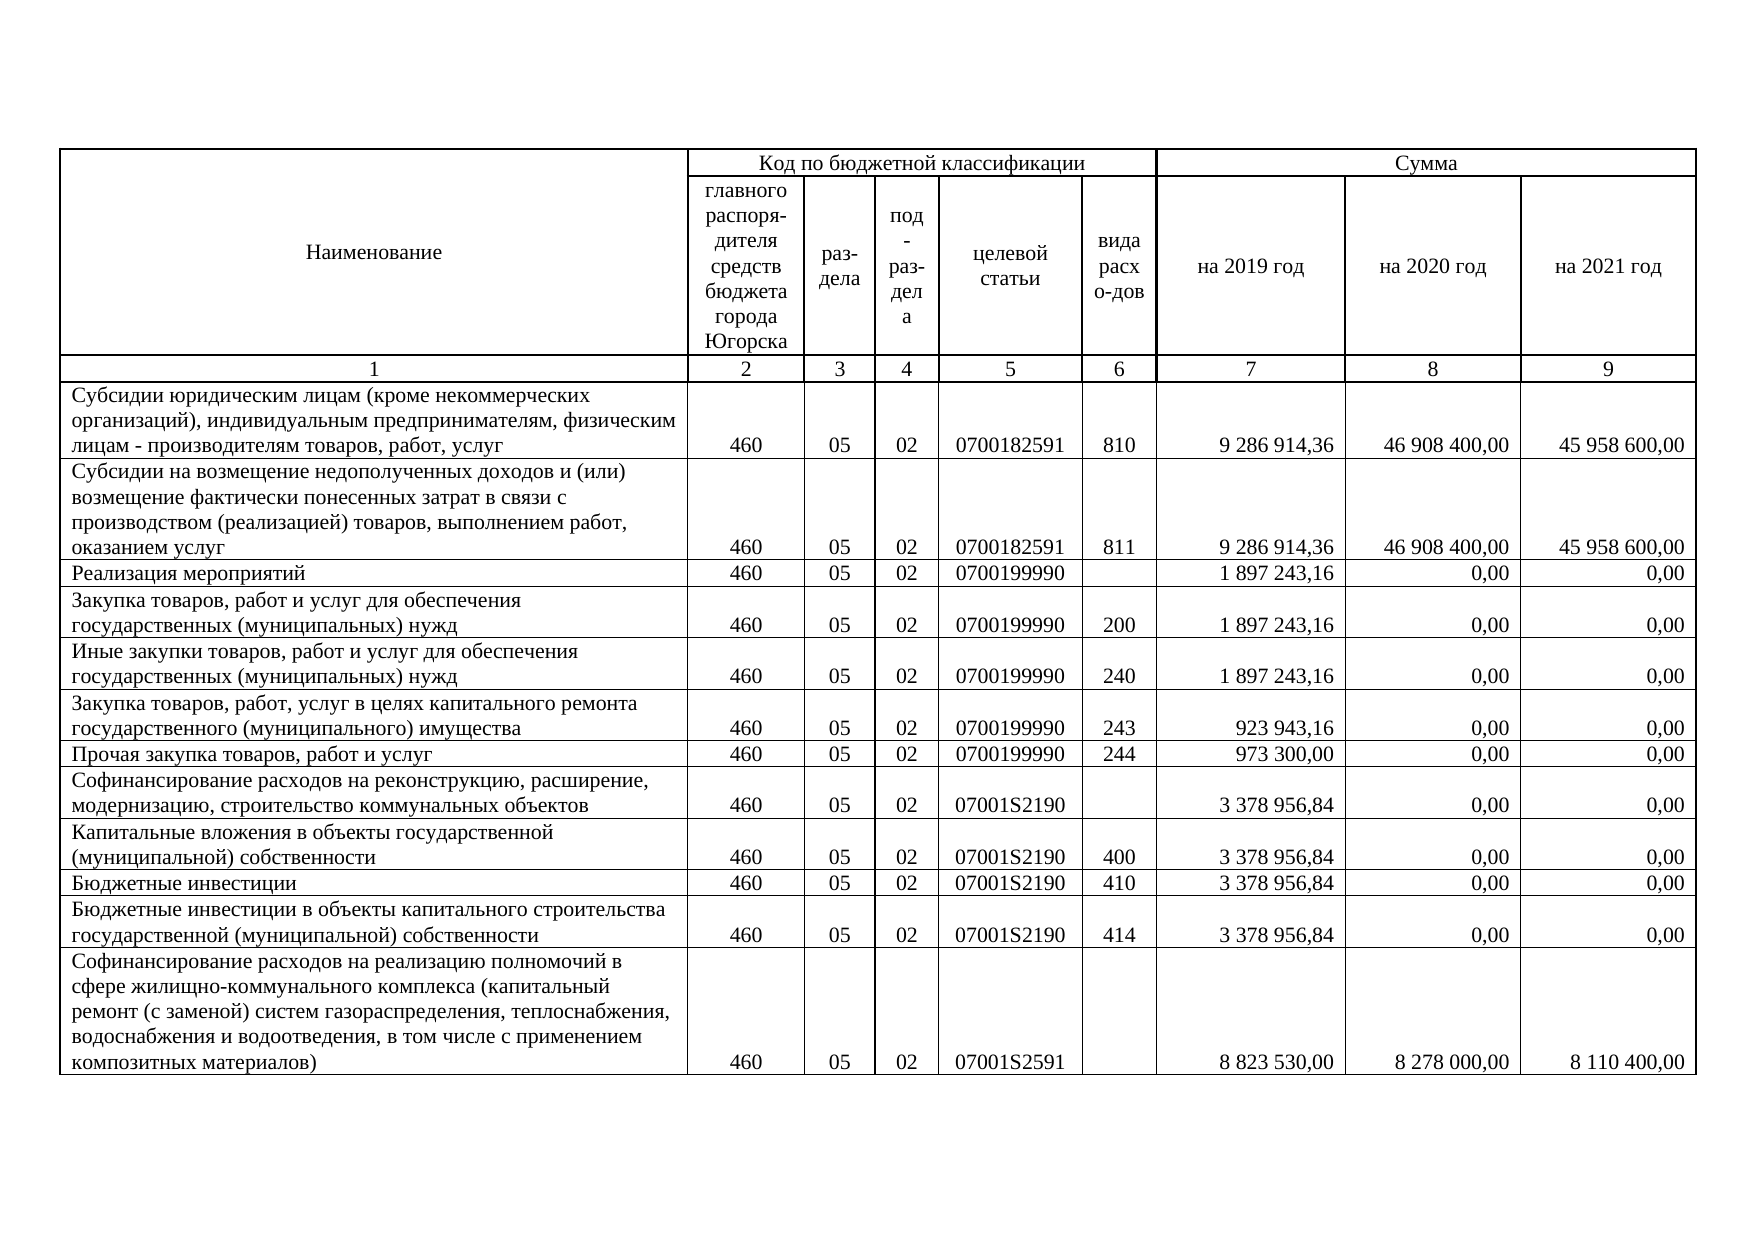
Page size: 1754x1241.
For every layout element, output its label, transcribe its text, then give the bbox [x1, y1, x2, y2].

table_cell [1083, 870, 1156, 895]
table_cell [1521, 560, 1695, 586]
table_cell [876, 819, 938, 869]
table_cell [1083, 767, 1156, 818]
table_cell главного распоря-дителя средств бюджета города Югорска [689, 177, 803, 353]
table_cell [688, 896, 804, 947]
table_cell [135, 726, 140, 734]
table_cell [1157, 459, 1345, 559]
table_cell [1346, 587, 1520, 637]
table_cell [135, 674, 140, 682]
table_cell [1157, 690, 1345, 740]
table_cell раз-дела [805, 177, 874, 353]
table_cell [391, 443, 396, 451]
table_cell 3 [805, 356, 874, 381]
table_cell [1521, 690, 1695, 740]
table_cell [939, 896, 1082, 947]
table_header Код по бюджетной классификации [689, 150, 1155, 175]
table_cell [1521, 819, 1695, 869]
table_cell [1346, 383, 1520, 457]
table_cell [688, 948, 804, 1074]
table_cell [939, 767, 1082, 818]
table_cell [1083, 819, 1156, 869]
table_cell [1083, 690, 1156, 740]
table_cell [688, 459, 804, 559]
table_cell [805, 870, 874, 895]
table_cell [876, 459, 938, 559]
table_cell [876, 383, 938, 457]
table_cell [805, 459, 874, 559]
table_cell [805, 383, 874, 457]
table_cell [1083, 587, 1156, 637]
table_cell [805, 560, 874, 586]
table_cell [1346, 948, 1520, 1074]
table_cell 2 [689, 356, 803, 381]
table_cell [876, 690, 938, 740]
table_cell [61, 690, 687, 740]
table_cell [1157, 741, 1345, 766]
table_cell на 2019 год [1158, 177, 1344, 353]
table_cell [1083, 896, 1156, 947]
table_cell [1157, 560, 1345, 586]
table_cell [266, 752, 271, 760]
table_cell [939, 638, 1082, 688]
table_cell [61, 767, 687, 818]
table_cell 5 [940, 356, 1081, 381]
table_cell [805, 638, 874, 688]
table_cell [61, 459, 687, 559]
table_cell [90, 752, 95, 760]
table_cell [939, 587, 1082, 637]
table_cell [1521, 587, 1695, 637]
table_cell вида расхо-дов [1083, 177, 1155, 353]
table_cell 9 [1522, 356, 1695, 381]
table_cell целевой статьи [940, 177, 1081, 353]
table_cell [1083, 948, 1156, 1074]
table_cell под- раз- дела [876, 177, 938, 353]
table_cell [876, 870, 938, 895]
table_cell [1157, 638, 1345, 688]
table_cell 1 [61, 356, 687, 381]
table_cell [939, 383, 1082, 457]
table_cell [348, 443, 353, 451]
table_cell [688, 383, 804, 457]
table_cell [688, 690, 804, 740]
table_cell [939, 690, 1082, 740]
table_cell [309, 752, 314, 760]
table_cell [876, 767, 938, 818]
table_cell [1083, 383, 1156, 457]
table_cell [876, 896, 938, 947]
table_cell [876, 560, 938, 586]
table_cell 7 [1158, 356, 1344, 381]
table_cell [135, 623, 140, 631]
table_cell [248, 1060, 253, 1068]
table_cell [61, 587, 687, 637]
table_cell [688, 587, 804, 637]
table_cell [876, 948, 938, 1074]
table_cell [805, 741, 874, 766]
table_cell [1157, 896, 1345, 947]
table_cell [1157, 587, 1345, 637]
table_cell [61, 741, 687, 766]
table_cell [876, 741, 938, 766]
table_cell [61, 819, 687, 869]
table_cell на 2021 год [1522, 177, 1695, 353]
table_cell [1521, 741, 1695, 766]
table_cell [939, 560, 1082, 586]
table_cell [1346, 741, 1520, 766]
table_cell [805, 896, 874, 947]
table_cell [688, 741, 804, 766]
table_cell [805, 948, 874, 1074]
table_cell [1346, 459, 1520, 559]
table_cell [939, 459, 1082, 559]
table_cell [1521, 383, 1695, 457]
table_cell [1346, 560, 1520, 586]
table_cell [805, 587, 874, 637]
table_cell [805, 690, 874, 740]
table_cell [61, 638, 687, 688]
table_header Наименование [61, 150, 687, 353]
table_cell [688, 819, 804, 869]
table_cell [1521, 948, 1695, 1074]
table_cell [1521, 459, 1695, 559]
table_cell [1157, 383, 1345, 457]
table_cell 4 [876, 356, 938, 381]
table_cell 6 [1083, 356, 1155, 381]
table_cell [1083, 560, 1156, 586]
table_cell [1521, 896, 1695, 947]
table_cell на 2020 год [1346, 177, 1520, 353]
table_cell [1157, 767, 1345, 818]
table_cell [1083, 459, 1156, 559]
table_cell 8 [1346, 356, 1520, 381]
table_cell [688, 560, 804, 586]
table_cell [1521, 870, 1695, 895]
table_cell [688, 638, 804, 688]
table_header Сумма [1158, 150, 1695, 175]
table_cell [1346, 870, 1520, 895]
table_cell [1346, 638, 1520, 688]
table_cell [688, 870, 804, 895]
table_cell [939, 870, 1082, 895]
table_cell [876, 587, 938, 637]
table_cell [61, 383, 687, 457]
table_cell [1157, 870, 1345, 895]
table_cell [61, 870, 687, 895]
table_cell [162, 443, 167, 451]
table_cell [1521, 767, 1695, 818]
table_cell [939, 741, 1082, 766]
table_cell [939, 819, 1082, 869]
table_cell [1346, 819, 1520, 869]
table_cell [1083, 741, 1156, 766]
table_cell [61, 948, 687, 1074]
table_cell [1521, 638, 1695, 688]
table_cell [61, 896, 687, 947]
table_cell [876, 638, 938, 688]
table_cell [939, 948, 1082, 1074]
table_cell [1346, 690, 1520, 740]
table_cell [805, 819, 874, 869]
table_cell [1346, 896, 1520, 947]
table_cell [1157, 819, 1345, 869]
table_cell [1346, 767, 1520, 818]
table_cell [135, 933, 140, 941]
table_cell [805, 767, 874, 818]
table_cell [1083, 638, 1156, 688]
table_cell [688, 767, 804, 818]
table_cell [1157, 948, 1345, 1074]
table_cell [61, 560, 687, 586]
